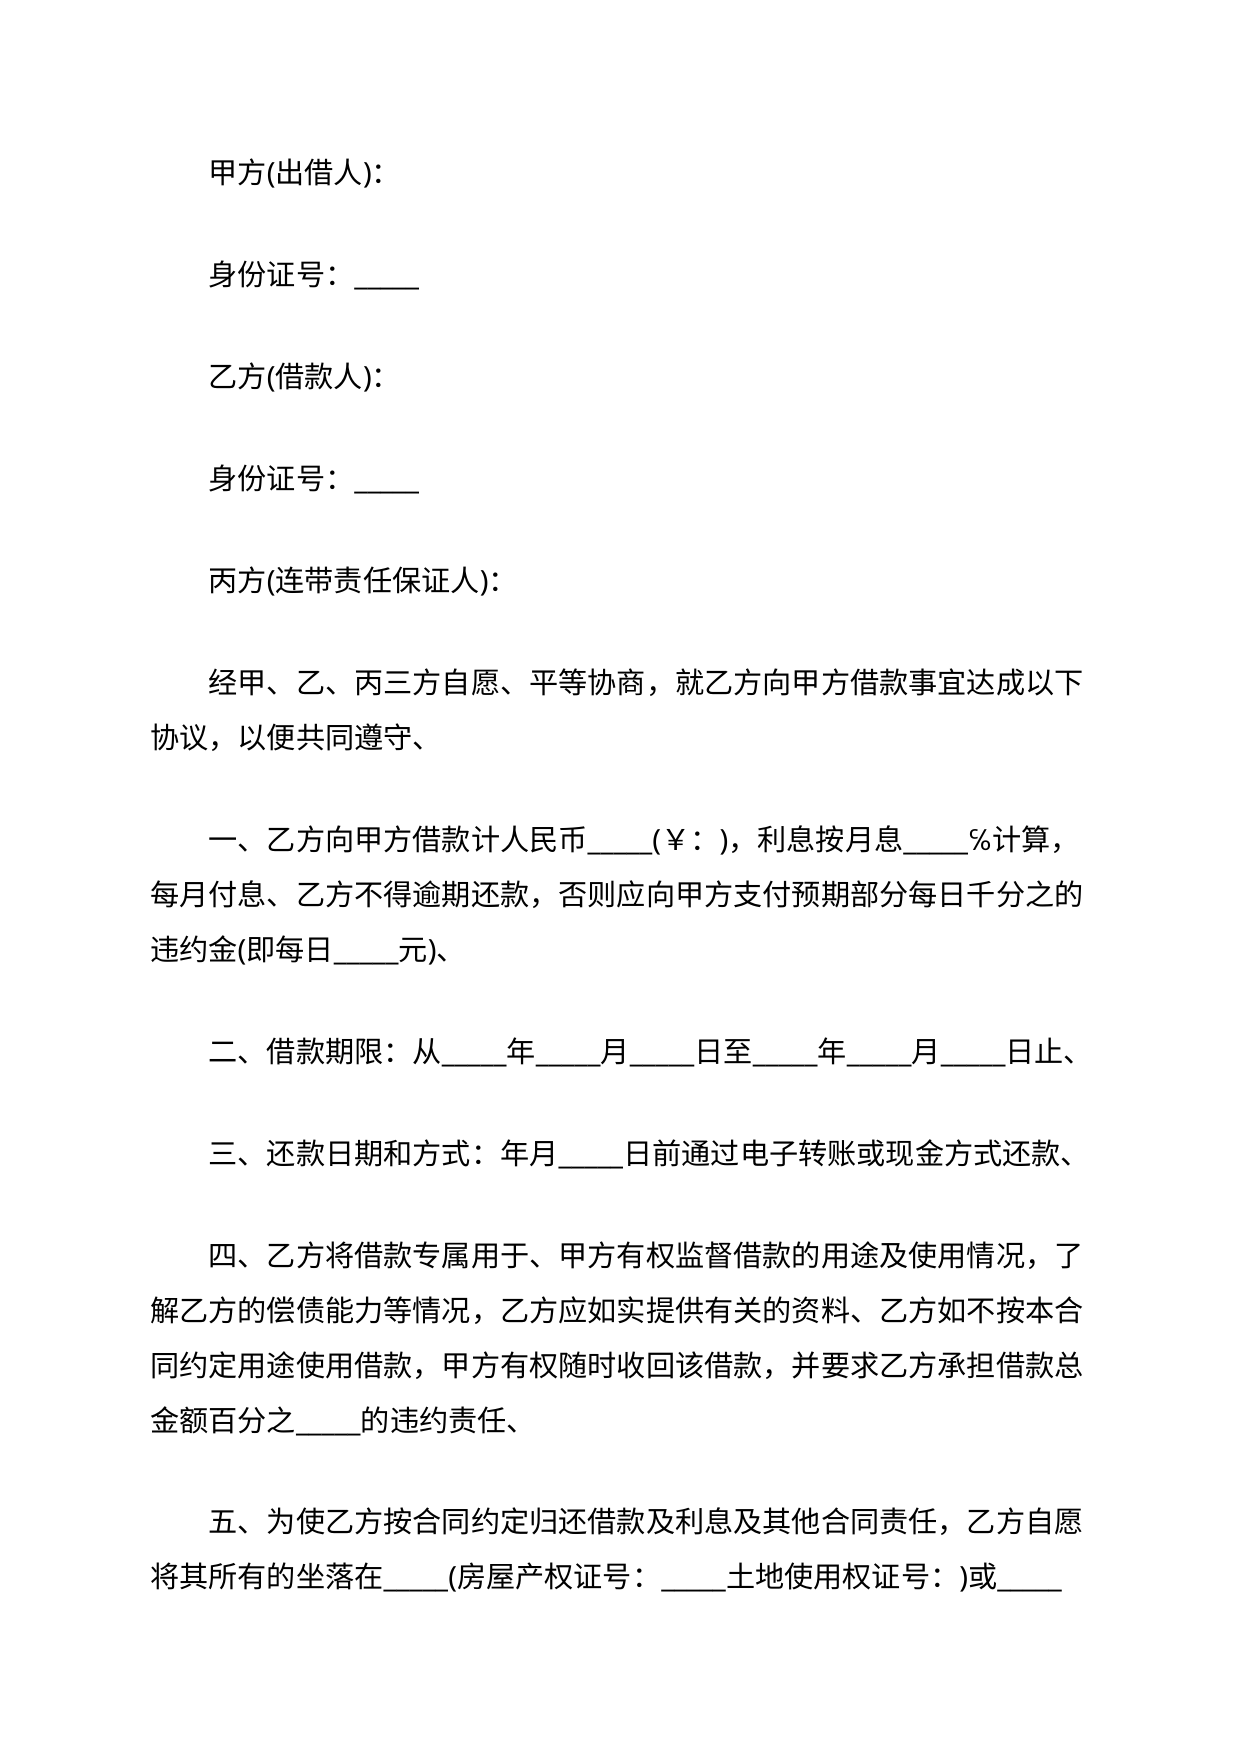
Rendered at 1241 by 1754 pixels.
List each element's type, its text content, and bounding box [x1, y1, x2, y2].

text 乙方(借款人)： [150, 354, 1090, 396]
text 三、还款日期和方式：年月_____日前通过电子转账或现金方式还款、 [150, 1130, 1090, 1173]
text 二、借款期限：从_____年_____月_____日至_____年_____月_____日止、 [150, 1028, 1090, 1071]
text 经甲、乙、丙三方自愿、平等协商，就乙方向甲方借款事宜达成以下协议，以便共同遵守、 [150, 660, 1090, 757]
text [150, 1499, 1090, 1596]
text 四、乙方将借款专属用于、甲方有权监督借款的用途及使用情况，了解乙方的偿债能力等情况，乙方应如实提供有关的资料、乙方如不按本合同约定用途使用借款，甲方有权随时收回该借款，并要求乙方承担借款总金额百分之_____的违约责任、 [150, 1232, 1090, 1439]
text 丙方(连带责任保证人)： [150, 558, 1090, 600]
text 甲方(出借人)： [150, 150, 1090, 192]
text 身份证号：_____ [150, 456, 1090, 498]
text 身份证号：_____ [150, 252, 1090, 294]
text 一、乙方向甲方借款计人民币_____(￥：)，利息按月息_____℅计算，每月付息、乙方不得逾期还款，否则应向甲方支付预期部分每日千分之的违约金(即每日_____元)、 [150, 817, 1090, 969]
